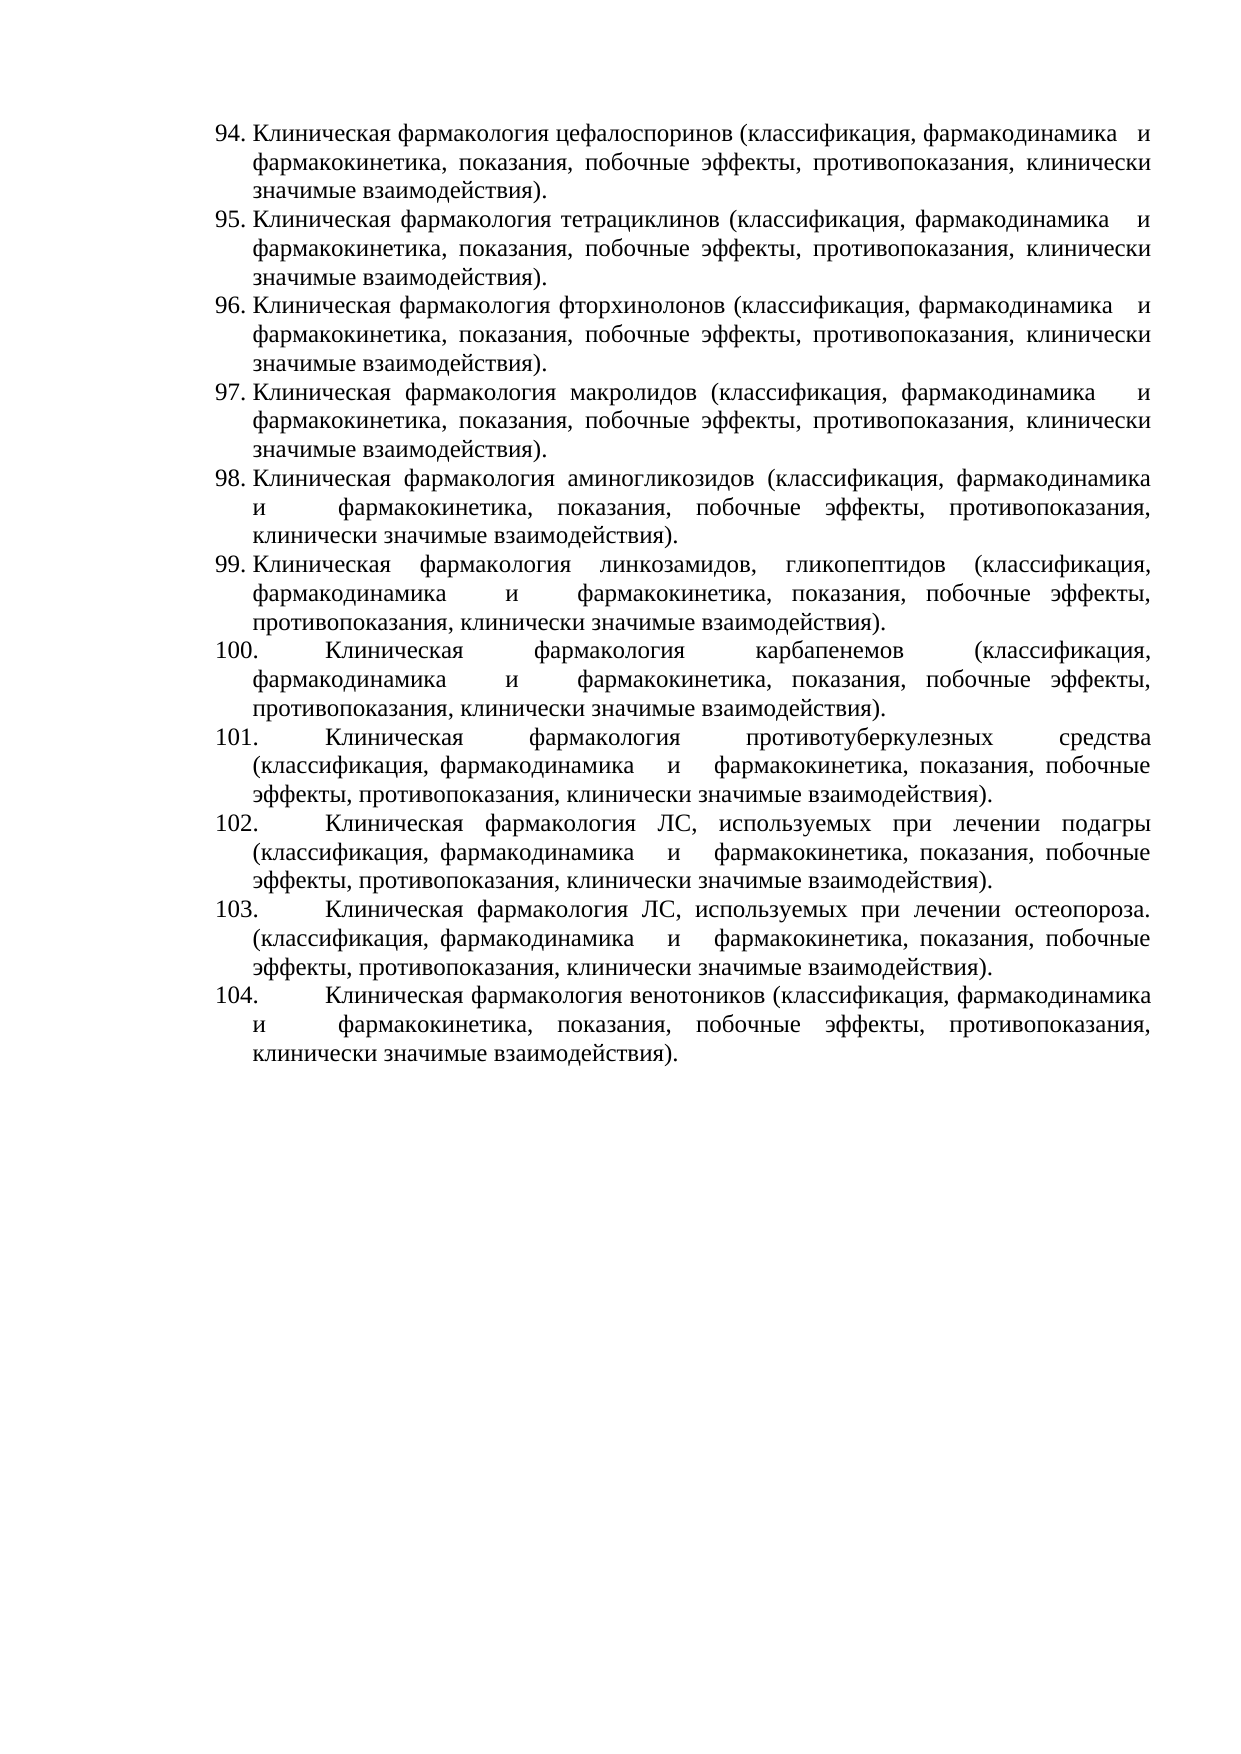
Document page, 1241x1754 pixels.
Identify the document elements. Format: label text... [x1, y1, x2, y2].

list Клиническая фармакология цефалоспоринов (классификация, фармакодинамика и фармакокинетика, показания, побочные эффекты, противопоказания, клинически значимые взаимодействия). [215, 118, 1152, 204]
list Клиническая фармакология аминогликозидов (классификация, фармакодинамика и фармакокинетика, показания, побочные эффекты, противопоказания, клинически значимые взаимодействия). [215, 463, 1152, 549]
list Клиническая фармакология карбапенемов (классификация, фармакодинамика и фармакокинетика, показания, побочные эффекты, противопоказания, клинически значимые взаимодействия). [215, 636, 1152, 722]
list Клиническая фармакология линкозамидов, гликопептидов (классификация, фармакодинамика и фармакокинетика, показания, побочные эффекты, противопоказания, клинически значимые взаимодействия). [215, 549, 1152, 636]
list Клиническая фармакология противотуберкулезных средства (классификация, фармакодинамика и фармакокинетика, показания, побочные эффекты, противопоказания, клинически значимые взаимодействия). [215, 722, 1152, 808]
list Клиническая фармакология макролидов (классификация, фармакодинамика и фармакокинетика, показания, побочные эффекты, противопоказания, клинически значимые взаимодействия). [215, 377, 1152, 463]
list Клиническая фармакология ЛС, используемых при лечении остеопороза. (классификация, фармакодинамика и фармакокинетика, показания, побочные эффекты, противопоказания, клинически значимые взаимодействия). [215, 894, 1152, 981]
list Клиническая фармакология тетрациклинов (классификация, фармакодинамика и фармакокинетика, показания, побочные эффекты, противопоказания, клинически значимые взаимодействия). [215, 204, 1152, 291]
list Клиническая фармакология венотоников (классификация, фармакодинамика и фармакокинетика, показания, побочные эффекты, противопоказания, клинически значимые взаимодействия). [215, 981, 1152, 1067]
list Клиническая фармакология фторхинолонов (классификация, фармакодинамика и фармакокинетика, показания, побочные эффекты, противопоказания, клинически значимые взаимодействия). [215, 291, 1152, 377]
list Клиническая фармакология ЛС, используемых при лечении подагры (классификация, фармакодинамика и фармакокинетика, показания, побочные эффекты, противопоказания, клинически значимые взаимодействия). [215, 808, 1152, 894]
